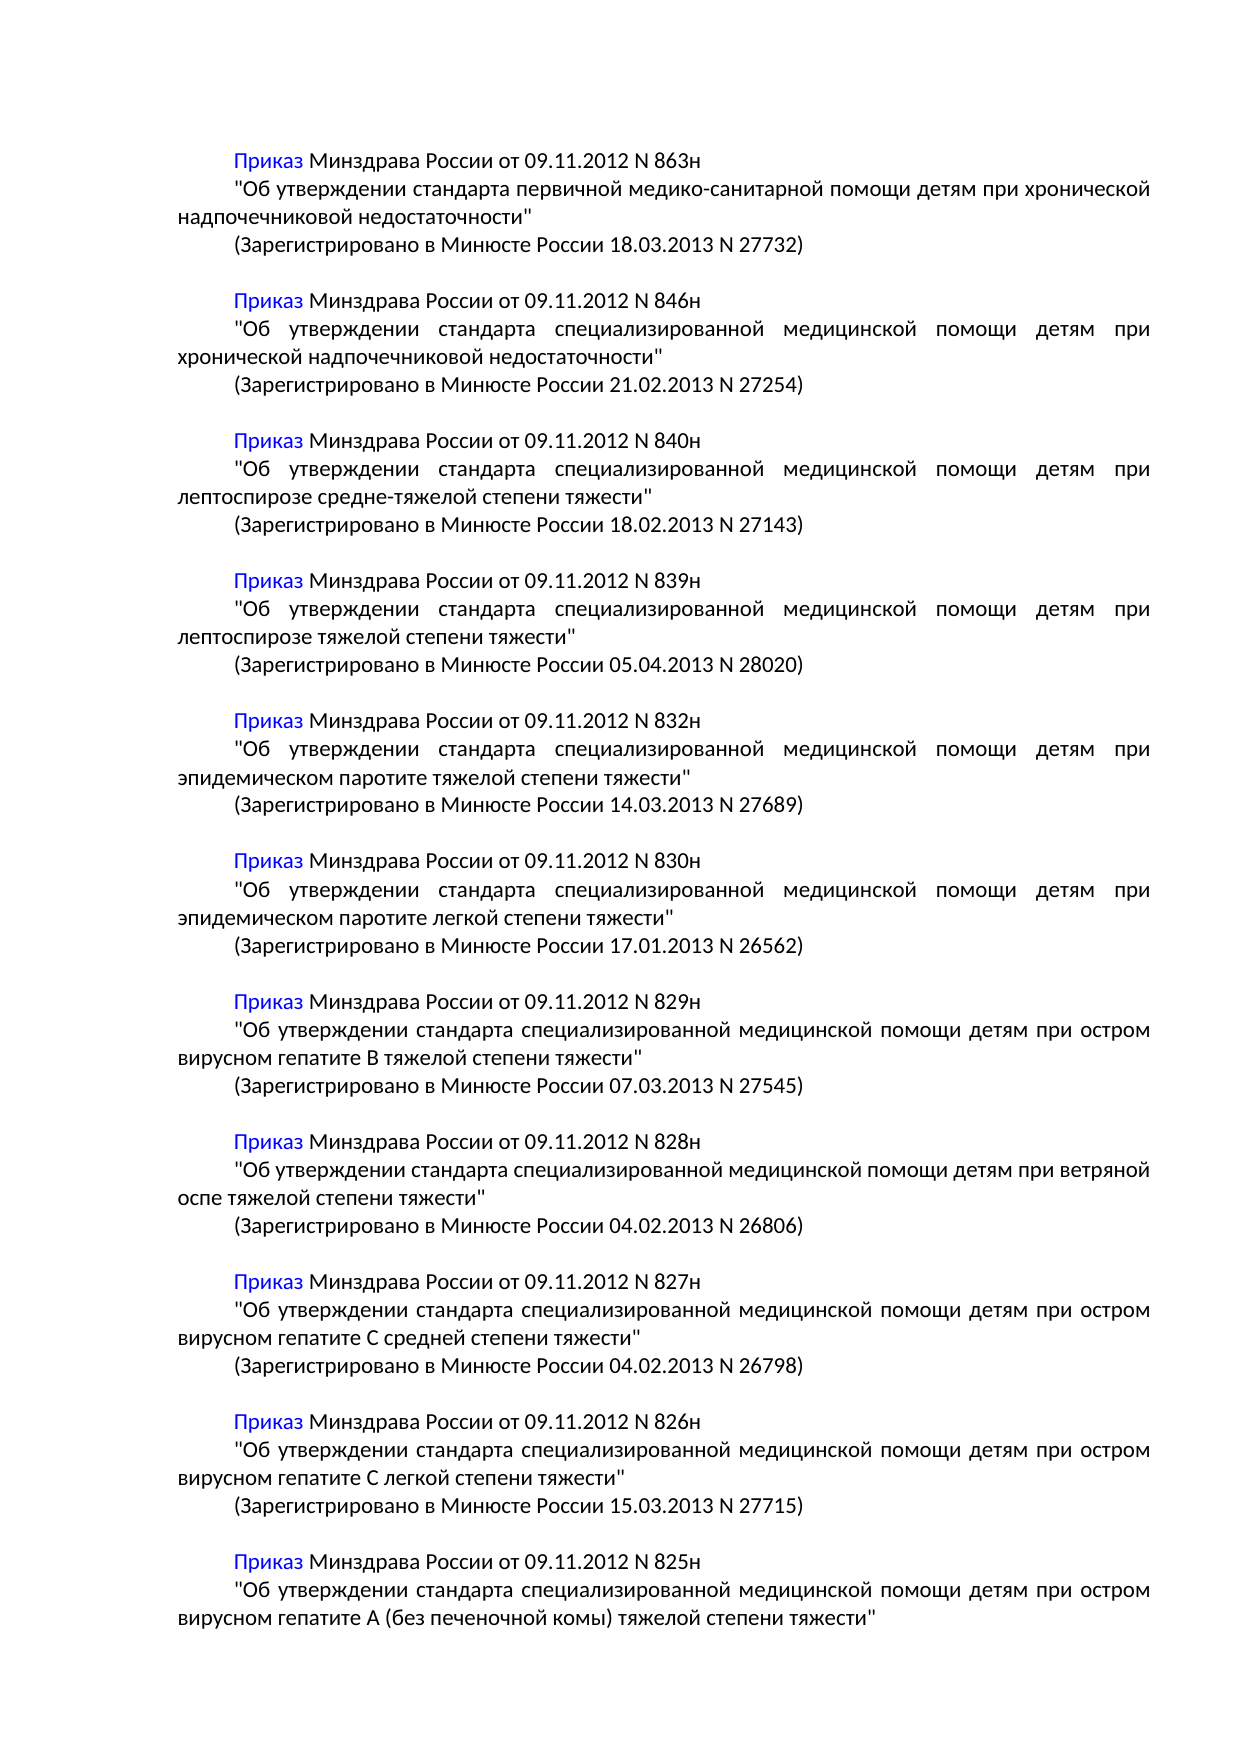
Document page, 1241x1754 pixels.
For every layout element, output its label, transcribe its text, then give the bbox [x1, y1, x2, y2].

text "Об утверждении стандарта специализированной медицинской помощи детям при лептоспирозе тяжелой степени тяжести" [177, 594, 1152, 651]
text "Об утверждении стандарта специализированной медицинской помощи детям при остром вирусном гепатите B тяжелой степени тяжести" [177, 1015, 1152, 1071]
text Приказ Минздрава России от 09.11.2012 N 846н [177, 286, 1152, 314]
text "Об утверждении стандарта специализированной медицинской помощи детям при хронической надпочечниковой недостаточности" [177, 314, 1152, 370]
text Приказ Минздрава России от 09.11.2012 N 863н [177, 146, 1152, 174]
text Приказ Минздрава России от 09.11.2012 N 840н [177, 426, 1152, 454]
text (Зарегистрировано в Минюсте России 15.03.2013 N 27715) [177, 1491, 1152, 1519]
text Приказ Минздрава России от 09.11.2012 N 826н [177, 1407, 1152, 1435]
text (Зарегистрировано в Минюсте России 04.02.2013 N 26798) [177, 1351, 1152, 1379]
text (Зарегистрировано в Минюсте России 18.02.2013 N 27143) [177, 510, 1152, 538]
text (Зарегистрировано в Минюсте России 18.03.2013 N 27732) [177, 230, 1152, 258]
text Приказ Минздрава России от 09.11.2012 N 829н [177, 987, 1152, 1015]
text "Об утверждении стандарта специализированной медицинской помощи детям при остром вирусном гепатите C легкой степени тяжести" [177, 1435, 1152, 1491]
text (Зарегистрировано в Минюсте России 07.03.2013 N 27545) [177, 1071, 1152, 1099]
text "Об утверждении стандарта специализированной медицинской помощи детям при остром вирусном гепатите C средней степени тяжести" [177, 1295, 1152, 1351]
text (Зарегистрировано в Минюсте России 05.04.2013 N 28020) [177, 651, 1152, 678]
text (Зарегистрировано в Минюсте России 21.02.2013 N 27254) [177, 370, 1152, 398]
text Приказ Минздрава России от 09.11.2012 N 827н [177, 1267, 1152, 1295]
text (Зарегистрировано в Минюсте России 17.01.2013 N 26562) [177, 931, 1152, 959]
text "Об утверждении стандарта первичной медико-санитарной помощи детям при хронической надпочечниковой недостаточности" [177, 174, 1152, 230]
text (Зарегистрировано в Минюсте России 14.03.2013 N 27689) [177, 791, 1152, 819]
text Приказ Минздрава России от 09.11.2012 N 839н [177, 566, 1152, 594]
text Приказ Минздрава России от 09.11.2012 N 830н [177, 847, 1152, 875]
text Приказ Минздрава России от 09.11.2012 N 828н [177, 1127, 1152, 1155]
text Приказ Минздрава России от 09.11.2012 N 825н [177, 1547, 1152, 1575]
text "Об утверждении стандарта специализированной медицинской помощи детям при эпидемическом паротите легкой степени тяжести" [177, 875, 1152, 931]
text Приказ Минздрава России от 09.11.2012 N 832н [177, 707, 1152, 734]
text "Об утверждении стандарта специализированной медицинской помощи детям при остром вирусном гепатите A (без печеночной комы) тяжелой степени тяжести" [177, 1575, 1152, 1631]
text "Об утверждении стандарта специализированной медицинской помощи детям при лептоспирозе средне-тяжелой степени тяжести" [177, 454, 1152, 510]
text "Об утверждении стандарта специализированной медицинской помощи детям при ветряной оспе тяжелой степени тяжести" [177, 1155, 1152, 1211]
text "Об утверждении стандарта специализированной медицинской помощи детям при эпидемическом паротите тяжелой степени тяжести" [177, 734, 1152, 791]
text (Зарегистрировано в Минюсте России 04.02.2013 N 26806) [177, 1211, 1152, 1239]
